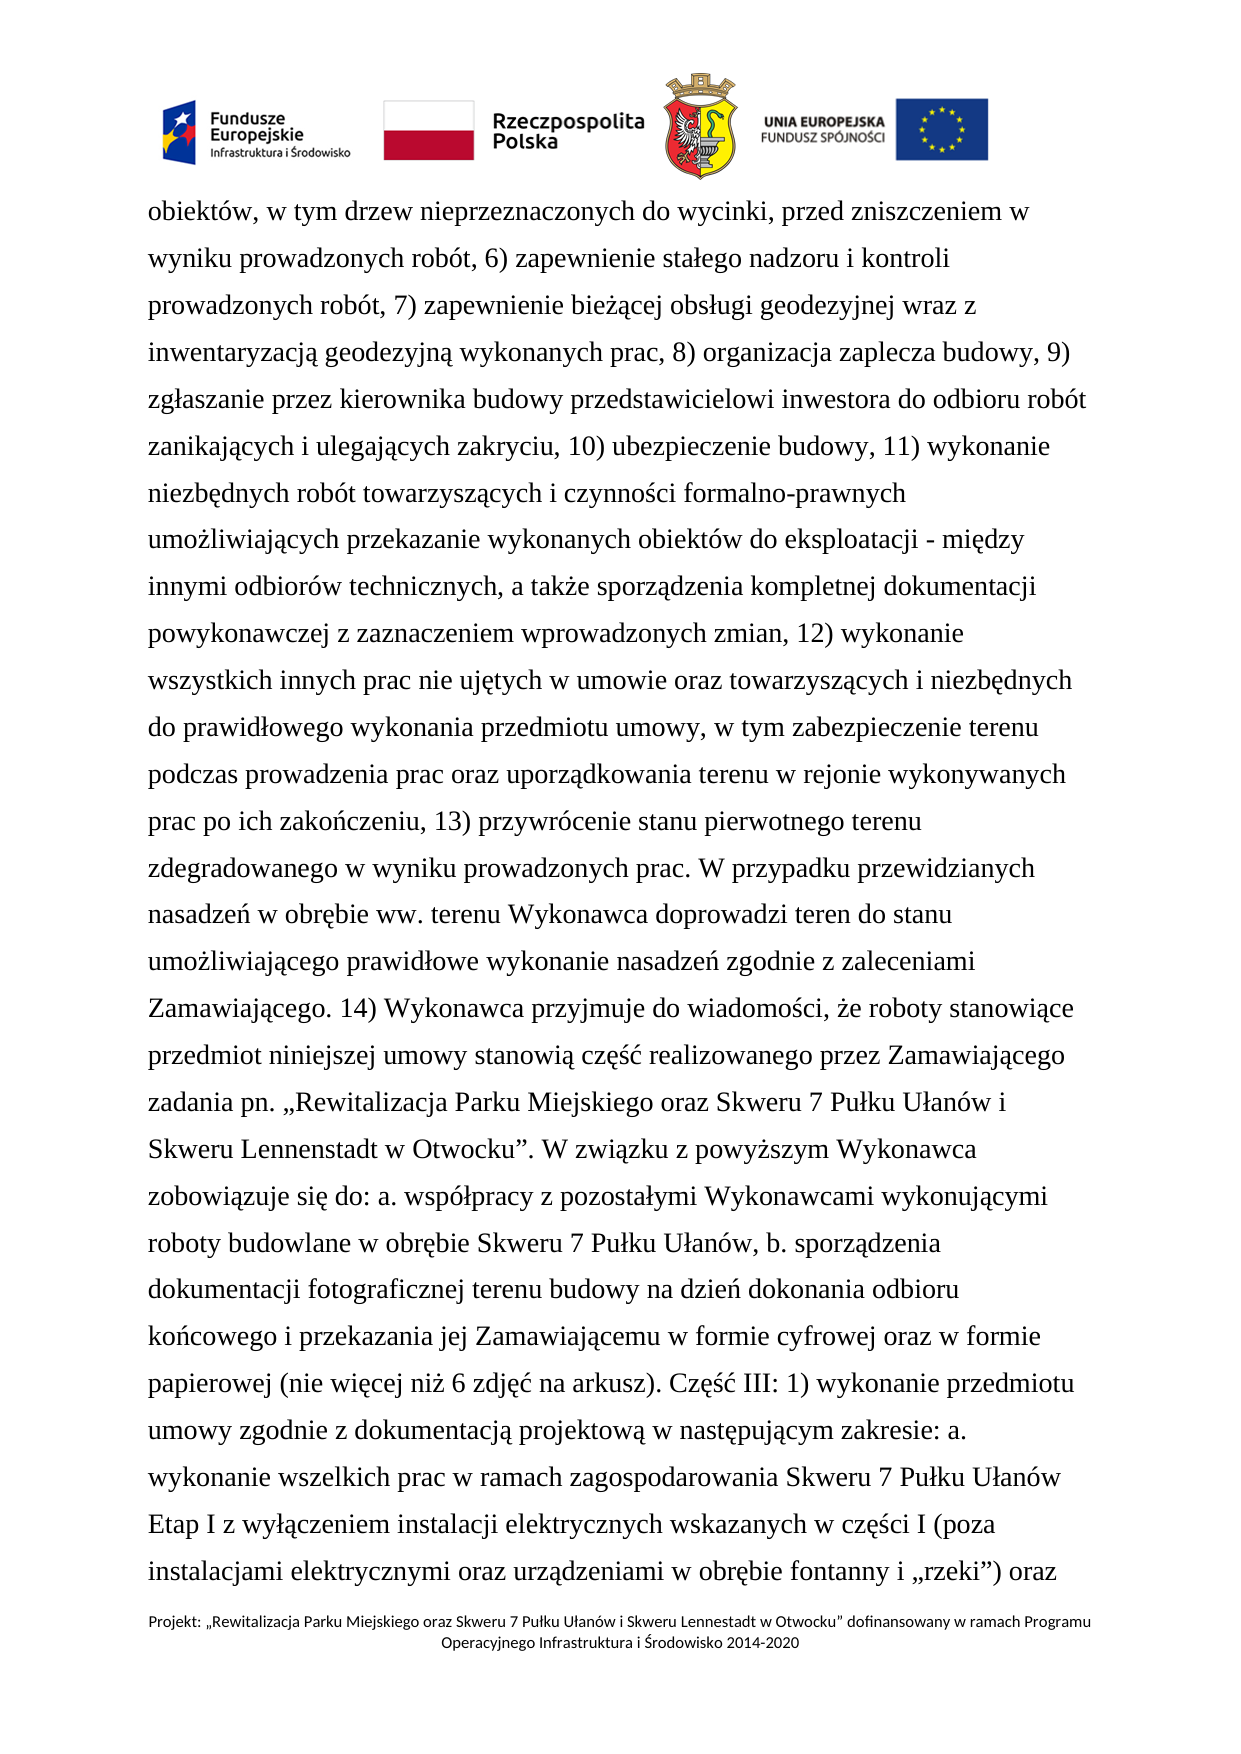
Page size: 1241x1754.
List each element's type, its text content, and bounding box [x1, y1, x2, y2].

picture [147, 73, 1010, 180]
